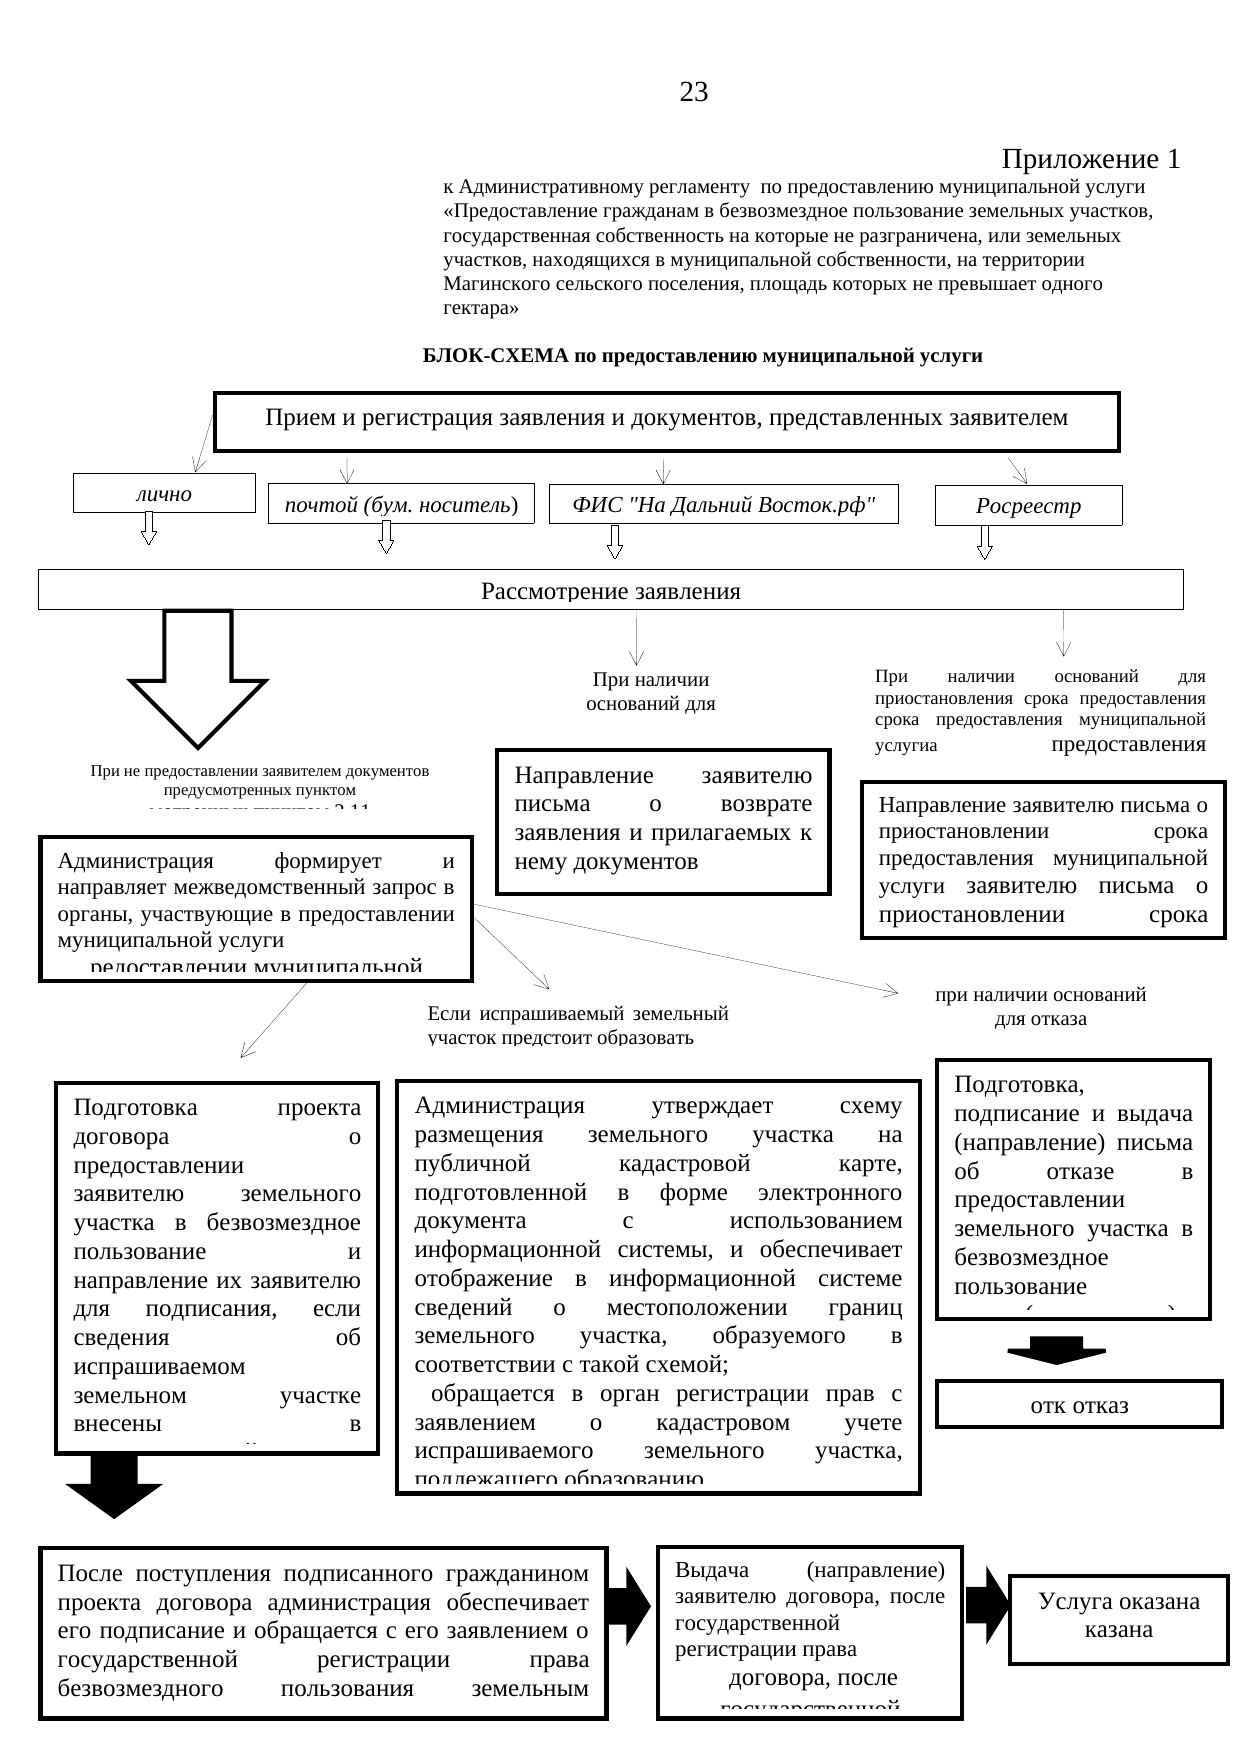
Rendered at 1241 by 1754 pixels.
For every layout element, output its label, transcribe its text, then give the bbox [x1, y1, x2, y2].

text БЛОК-СХЕМА по предоставлению муниципальной услуги [207, 343, 1199, 367]
text Приложение 1 [797, 141, 1181, 174]
text к Административному регламенту по предоставлению муниципальной услуги «Предоставление гражданам в безвозмездное пользование земельных участков, государственная собственность на которые не разграничена, или земельных участков, находящихся в муниципальной собственности, на территории Магинского сельского поселения, площадь которых не превышает одного гектара» [443, 174, 1181, 319]
